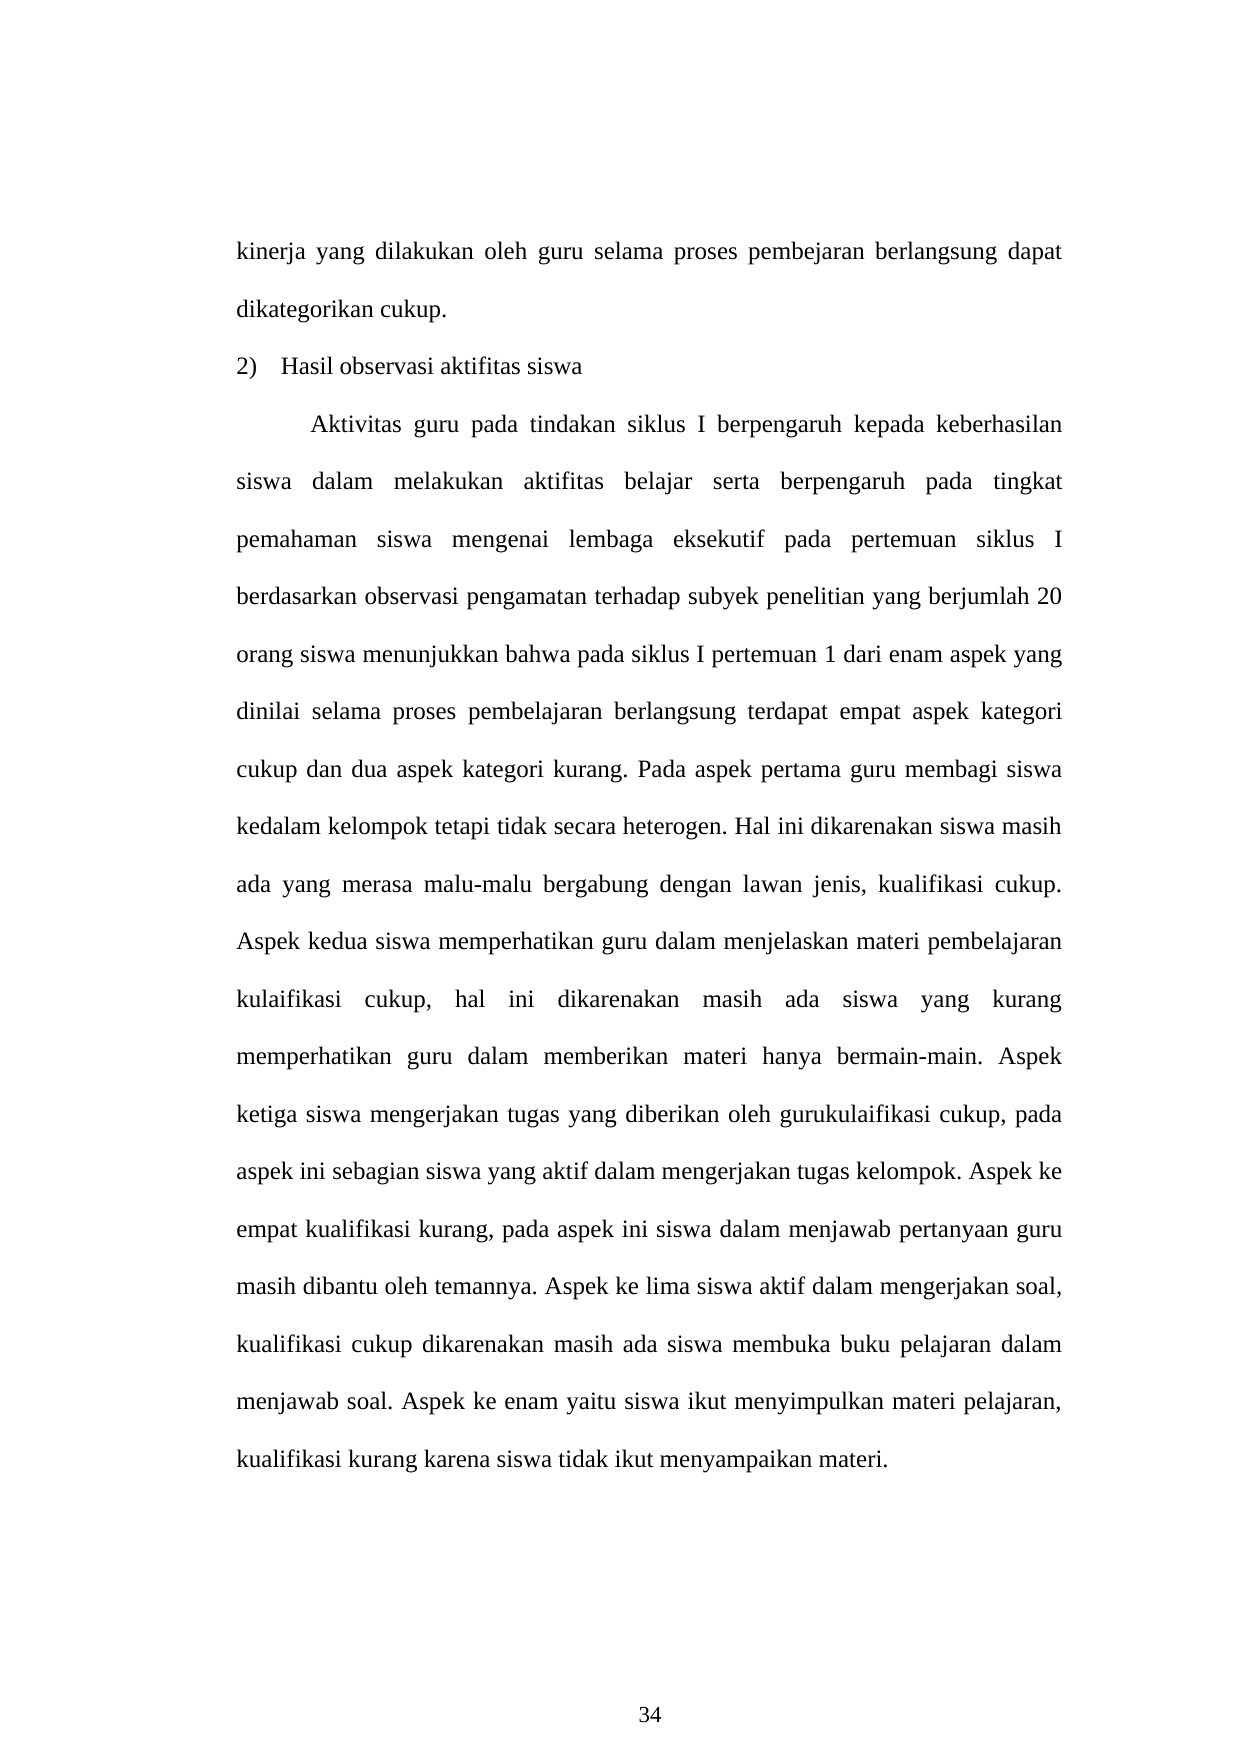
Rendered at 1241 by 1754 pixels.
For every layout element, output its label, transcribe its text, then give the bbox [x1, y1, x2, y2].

text 2) Hasil observasi aktifitas siswa [236, 351, 1063, 380]
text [236, 236, 1063, 322]
text Aktivitas guru pada tindakan siklus I berpengaruh kepada keberhasilan siswa dalam melakukan aktifitas belajar serta berpengaruh pada tingkat pemahaman siswa mengenai lembaga eksekutif pada pertemuan siklus I berdasarkan observasi pengamatan terhadap subyek penelitian yang berjumlah 20 orang siswa menunjukkan bahwa pada siklus I pertemuan 1 dari enam aspek yang dinilai selama proses pembelajaran berlangsung terdapat empat aspek kategori cukup dan dua aspek kategori kurang. Pada aspek pertama guru membagi siswa kedalam kelompok tetapi tidak secara heterogen. Hal ini dikarenakan siswa masih ada yang merasa malu-malu bergabung dengan lawan jenis, kualifikasi cukup. Aspek kedua siswa memperhatikan guru dalam menjelaskan materi pembelajaran kulaifikasi cukup, hal ini dikarenakan masih ada siswa yang kurang memperhatikan guru dalam memberikan materi hanya bermain-main. Aspek ketiga siswa mengerjakan tugas yang diberikan oleh gurukulaifikasi cukup, pada aspek ini sebagian siswa yang aktif dalam mengerjakan tugas kelompok. Aspek ke empat kualifikasi kurang, pada aspek ini siswa dalam menjawab pertanyaan guru masih dibantu oleh temannya. Aspek ke lima siswa aktif dalam mengerjakan soal, kualifikasi cukup dikarenakan masih ada siswa membuka buku pelajaran dalam menjawab soal. Aspek ke enam yaitu siswa ikut menyimpulkan materi pelajaran, kualifikasi kurang karena siswa tidak ikut menyampaikan materi. [236, 409, 1063, 1472]
